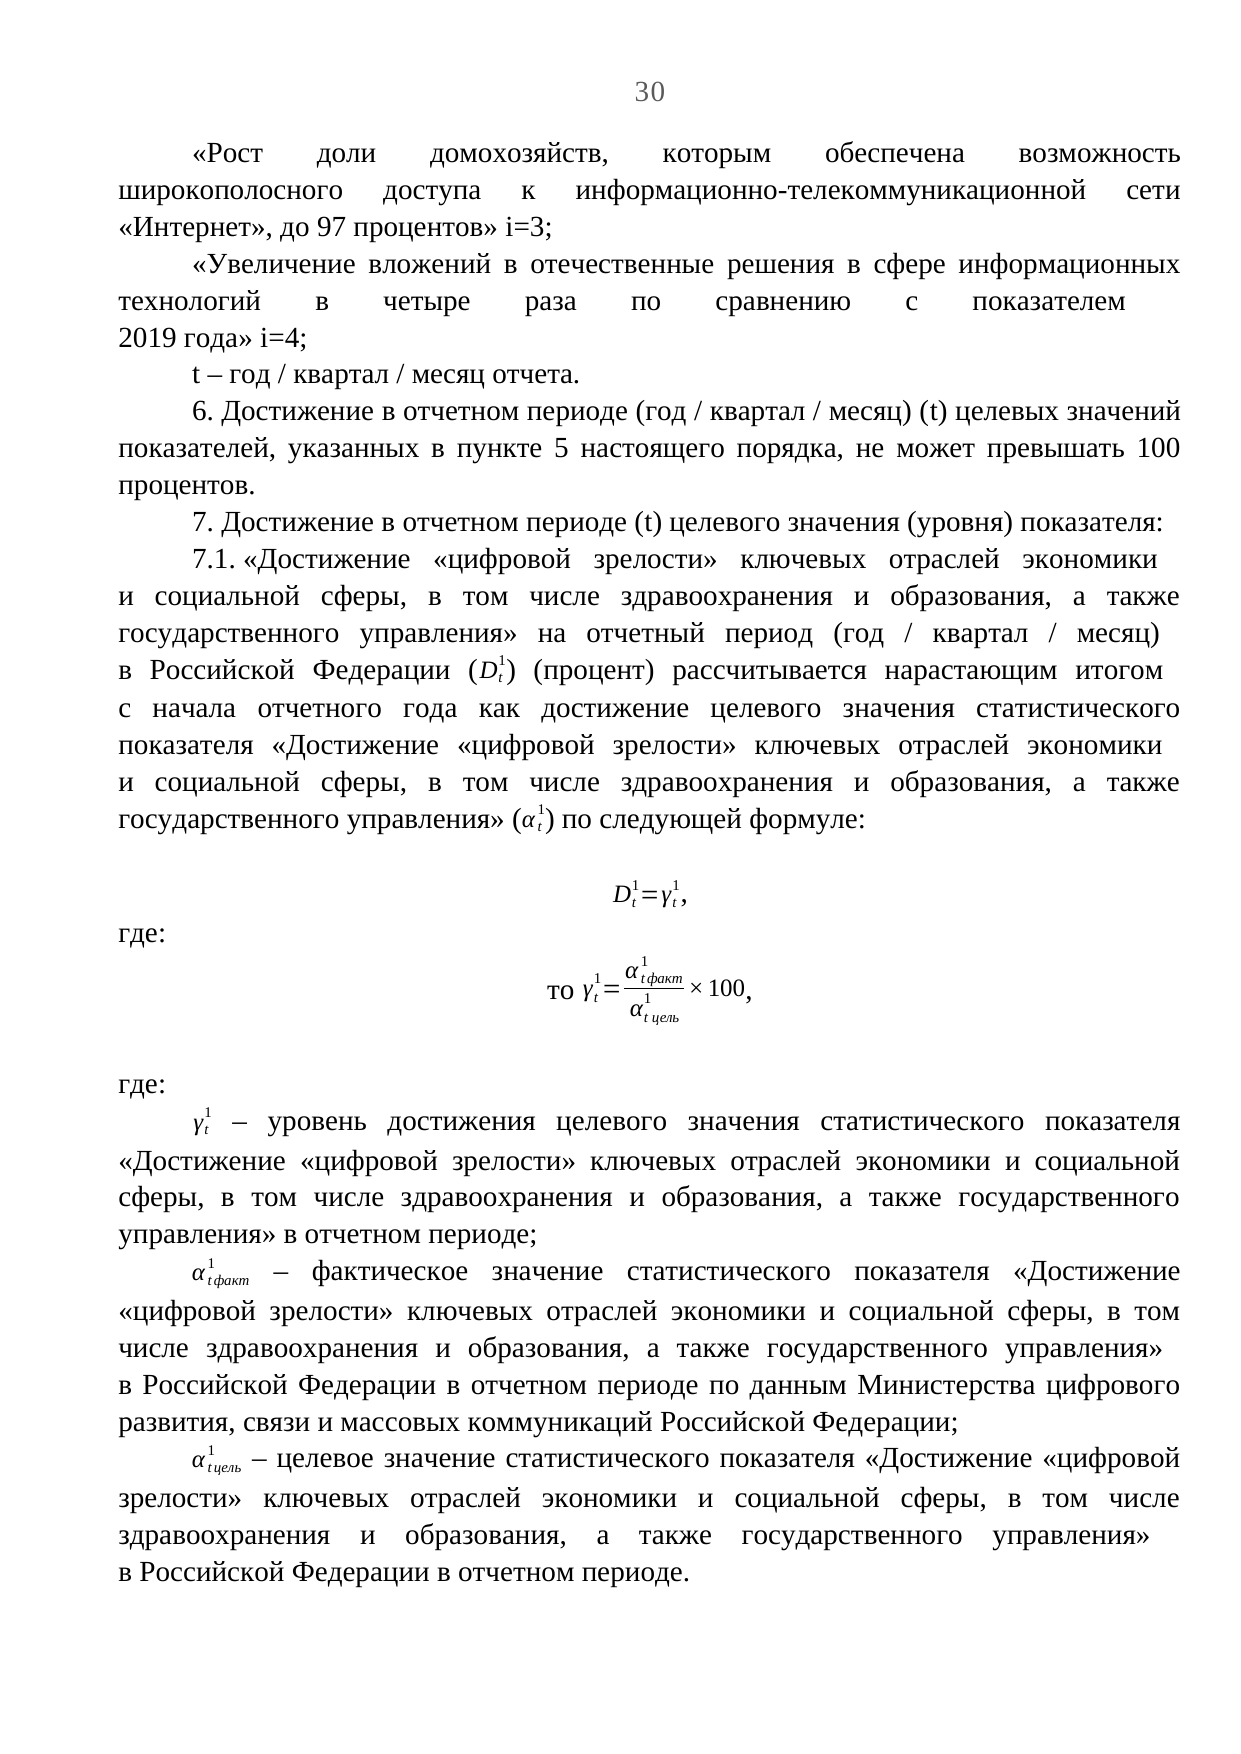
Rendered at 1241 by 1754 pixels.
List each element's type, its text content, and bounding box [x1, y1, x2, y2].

text 6. Достижение в отчетном периоде (год / квартал / месяц) (t) целевых значений показателей, указанных в пункте 5 настоящего порядка, не может превышать 100 процентов. [118, 393, 1181, 501]
text – фактическое значение статистического показателя «Достижение «цифровой зрелости» ключевых отраслей экономики и социальной сферы, в том числе здравоохранения и образования, а также государственного управления» в Российской Федерации в отчетном периоде по данным Министерства цифрового развития, связи и массовых коммуникаций Российской Федерации; [118, 1253, 1181, 1437]
text 7. Достижение в отчетном периоде (t) целевого значения (уровня) показателя: [118, 504, 1181, 538]
text то , [118, 952, 1181, 1026]
text , [118, 876, 1181, 912]
text «Увеличение вложений в отечественные решения в сфере информационных технологий в четыре раза по сравнению с показателем 2019 года» i=4; [118, 246, 1181, 353]
text где: [118, 915, 1181, 949]
text «Рост доли домохозяйств, которым обеспечена возможность широкополосного доступа к информационно-телекоммуникационной сети «Интернет», до 97 процентов» i=3; [118, 135, 1181, 243]
text 7.1. «Достижение «цифровой зрелости» ключевых отраслей экономики и социальной сферы, в том числе здравоохранения и образования, а также государственного управления» на отчетный период (год / квартал / месяц) в Российской Федерации () (процент) рассчитывается нарастающим итогом с начала отчетного года как достижение целевого значения статистического показателя «Достижение «цифровой зрелости» ключевых отраслей экономики и социальной сферы, в том числе здравоохранения и образования, а также государственного управления» () по следующей формуле: [118, 541, 1181, 835]
text – целевое значение статистического показателя «Достижение «цифровой зрелости» ключевых отраслей экономики и социальной сферы, в том числе здравоохранения и образования, а также государственного управления» в Российской Федерации в отчетном периоде. [118, 1441, 1181, 1588]
text – уровень достижения целевого значения статистического показателя «Достижение «цифровой зрелости» ключевых отраслей экономики и социальной сферы, в том числе здравоохранения и образования, а также государственного управления» в отчетном периоде; [118, 1103, 1181, 1250]
text где: [118, 1066, 1181, 1099]
text t – год / квартал / месяц отчета. [118, 357, 1181, 390]
